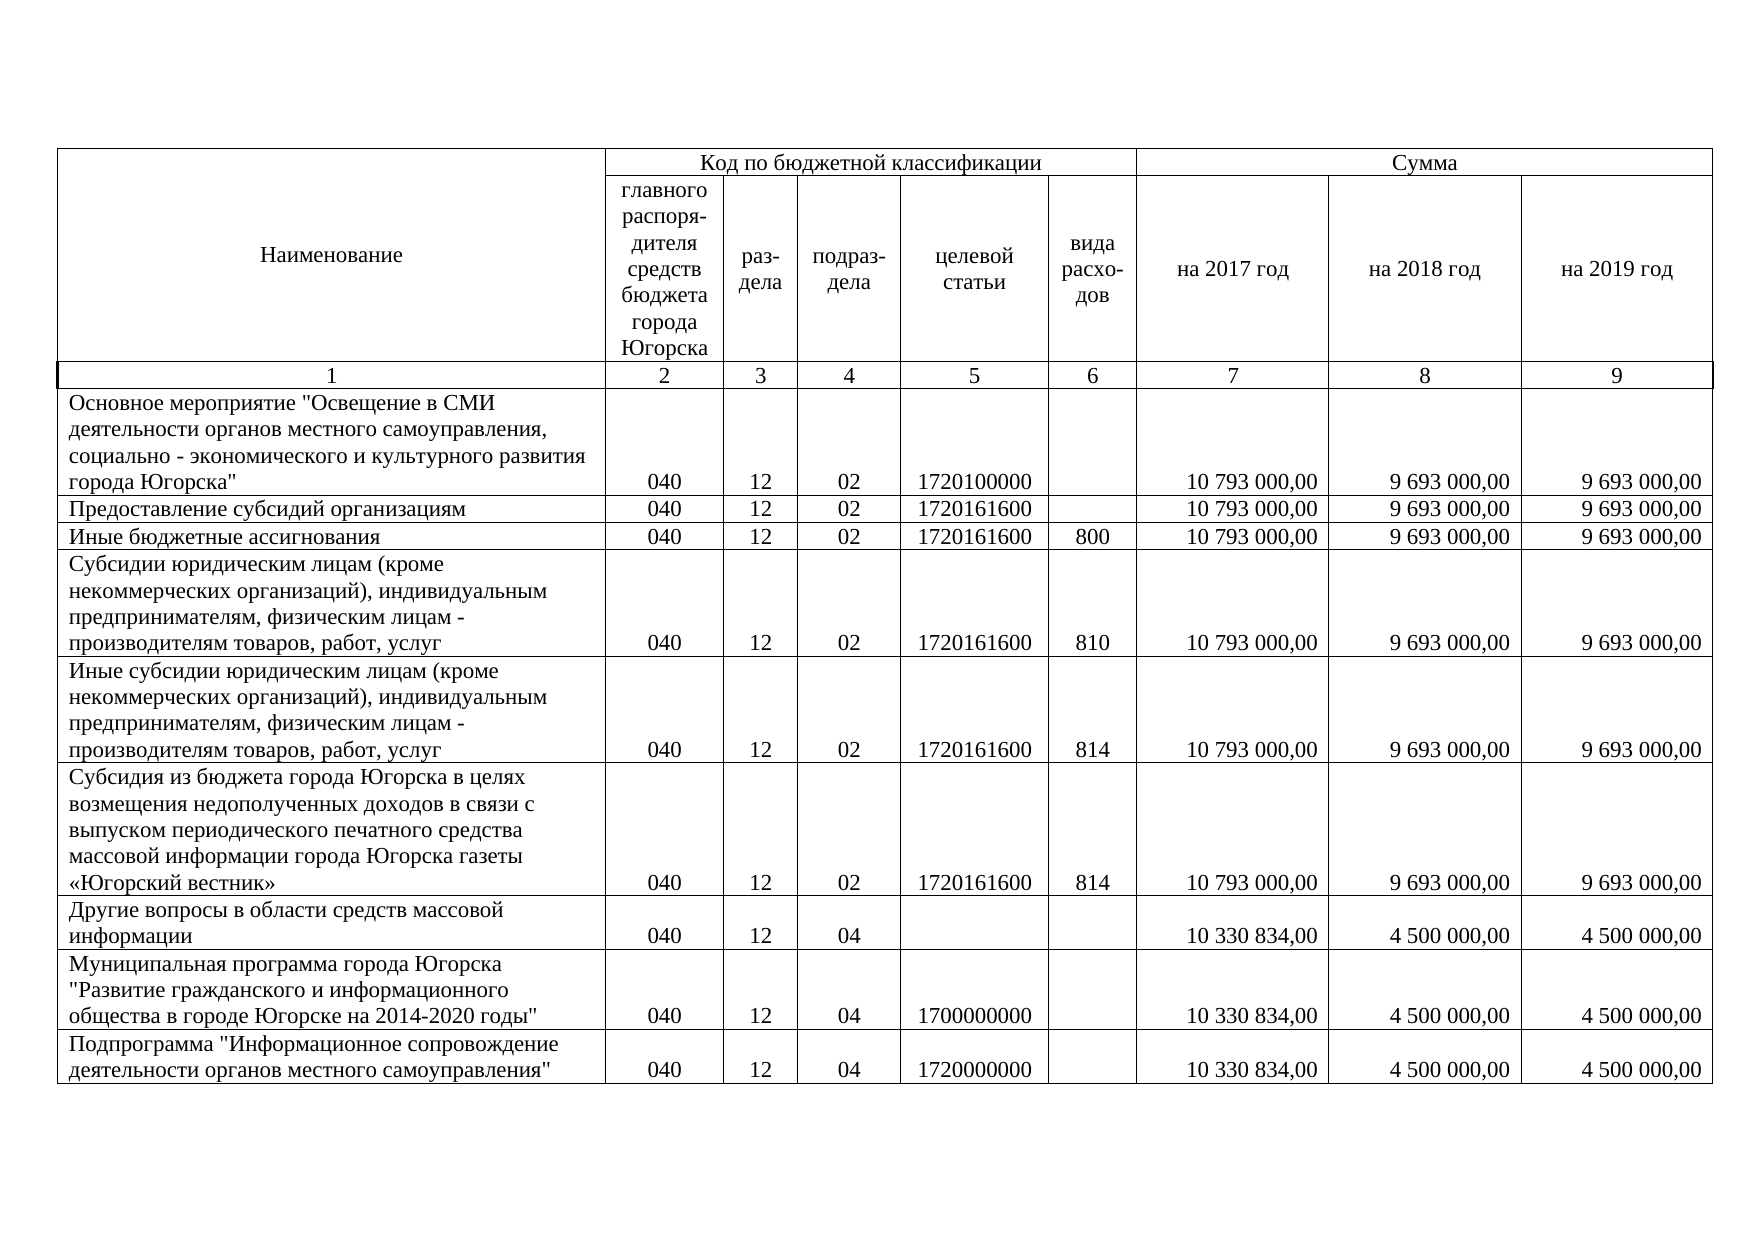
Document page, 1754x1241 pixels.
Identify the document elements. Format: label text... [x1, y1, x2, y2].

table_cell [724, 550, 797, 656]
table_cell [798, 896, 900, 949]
table_cell 1 [59, 362, 605, 388]
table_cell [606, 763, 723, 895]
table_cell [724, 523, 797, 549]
table_cell 3 [724, 362, 797, 388]
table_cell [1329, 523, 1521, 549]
table_cell 2 [606, 362, 723, 388]
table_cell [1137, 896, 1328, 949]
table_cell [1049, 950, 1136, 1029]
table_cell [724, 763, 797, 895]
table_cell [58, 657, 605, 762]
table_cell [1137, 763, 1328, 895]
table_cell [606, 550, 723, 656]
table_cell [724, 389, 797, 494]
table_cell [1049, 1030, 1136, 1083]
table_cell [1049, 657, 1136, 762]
table_cell 4 [798, 362, 900, 388]
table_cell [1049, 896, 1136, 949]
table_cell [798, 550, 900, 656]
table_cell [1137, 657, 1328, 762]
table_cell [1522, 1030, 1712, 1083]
table_cell раз-дела [724, 176, 797, 361]
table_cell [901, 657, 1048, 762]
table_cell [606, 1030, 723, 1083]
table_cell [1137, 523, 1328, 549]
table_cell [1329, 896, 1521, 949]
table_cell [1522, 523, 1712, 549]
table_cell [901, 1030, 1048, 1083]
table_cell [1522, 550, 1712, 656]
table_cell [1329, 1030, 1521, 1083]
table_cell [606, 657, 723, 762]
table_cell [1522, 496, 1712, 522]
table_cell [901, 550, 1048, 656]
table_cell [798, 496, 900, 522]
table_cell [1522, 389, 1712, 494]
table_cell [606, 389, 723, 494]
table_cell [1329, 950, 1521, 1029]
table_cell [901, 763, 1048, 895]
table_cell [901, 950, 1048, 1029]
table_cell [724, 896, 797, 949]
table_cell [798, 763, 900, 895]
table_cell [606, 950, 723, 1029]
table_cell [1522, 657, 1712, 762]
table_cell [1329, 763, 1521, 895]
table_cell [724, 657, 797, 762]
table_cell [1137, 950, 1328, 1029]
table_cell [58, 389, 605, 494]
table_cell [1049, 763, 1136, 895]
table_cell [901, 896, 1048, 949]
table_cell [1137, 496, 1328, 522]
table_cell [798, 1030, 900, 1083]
table_cell подраз-дела [798, 176, 900, 361]
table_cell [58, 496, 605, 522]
table_header Сумма [1137, 149, 1712, 175]
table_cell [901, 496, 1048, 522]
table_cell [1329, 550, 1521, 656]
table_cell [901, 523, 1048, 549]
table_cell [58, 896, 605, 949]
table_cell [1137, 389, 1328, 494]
table_cell на 2017 год [1137, 176, 1328, 361]
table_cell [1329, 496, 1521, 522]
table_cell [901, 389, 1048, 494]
table_cell 9 [1522, 362, 1712, 388]
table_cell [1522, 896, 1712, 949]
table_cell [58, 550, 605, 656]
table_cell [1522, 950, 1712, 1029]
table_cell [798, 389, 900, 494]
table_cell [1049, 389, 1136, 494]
table_cell целевой статьи [901, 176, 1048, 361]
table_cell 5 [901, 362, 1048, 388]
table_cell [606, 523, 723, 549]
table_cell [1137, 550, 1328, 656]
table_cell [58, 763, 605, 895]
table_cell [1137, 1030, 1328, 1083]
table_cell на 2019 год [1522, 176, 1712, 361]
table_header Наименование [58, 149, 605, 361]
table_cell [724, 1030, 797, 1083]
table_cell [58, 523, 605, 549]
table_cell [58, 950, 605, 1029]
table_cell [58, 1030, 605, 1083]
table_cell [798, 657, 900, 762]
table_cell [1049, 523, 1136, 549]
table_cell вида расхо-дов [1049, 176, 1136, 361]
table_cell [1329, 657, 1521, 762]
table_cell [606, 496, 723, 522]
table_cell 6 [1049, 362, 1136, 388]
table_cell 8 [1329, 362, 1521, 388]
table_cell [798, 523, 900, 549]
table_cell на 2018 год [1329, 176, 1521, 361]
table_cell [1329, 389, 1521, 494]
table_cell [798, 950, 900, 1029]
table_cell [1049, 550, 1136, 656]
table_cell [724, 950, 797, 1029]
table_cell 7 [1137, 362, 1328, 388]
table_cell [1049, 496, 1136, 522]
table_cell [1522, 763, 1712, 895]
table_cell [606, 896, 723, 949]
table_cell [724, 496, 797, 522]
table_cell главного распоря-дителя средств бюджета города Югорска [606, 176, 723, 361]
table_header Код по бюджетной классификации [606, 149, 1136, 175]
